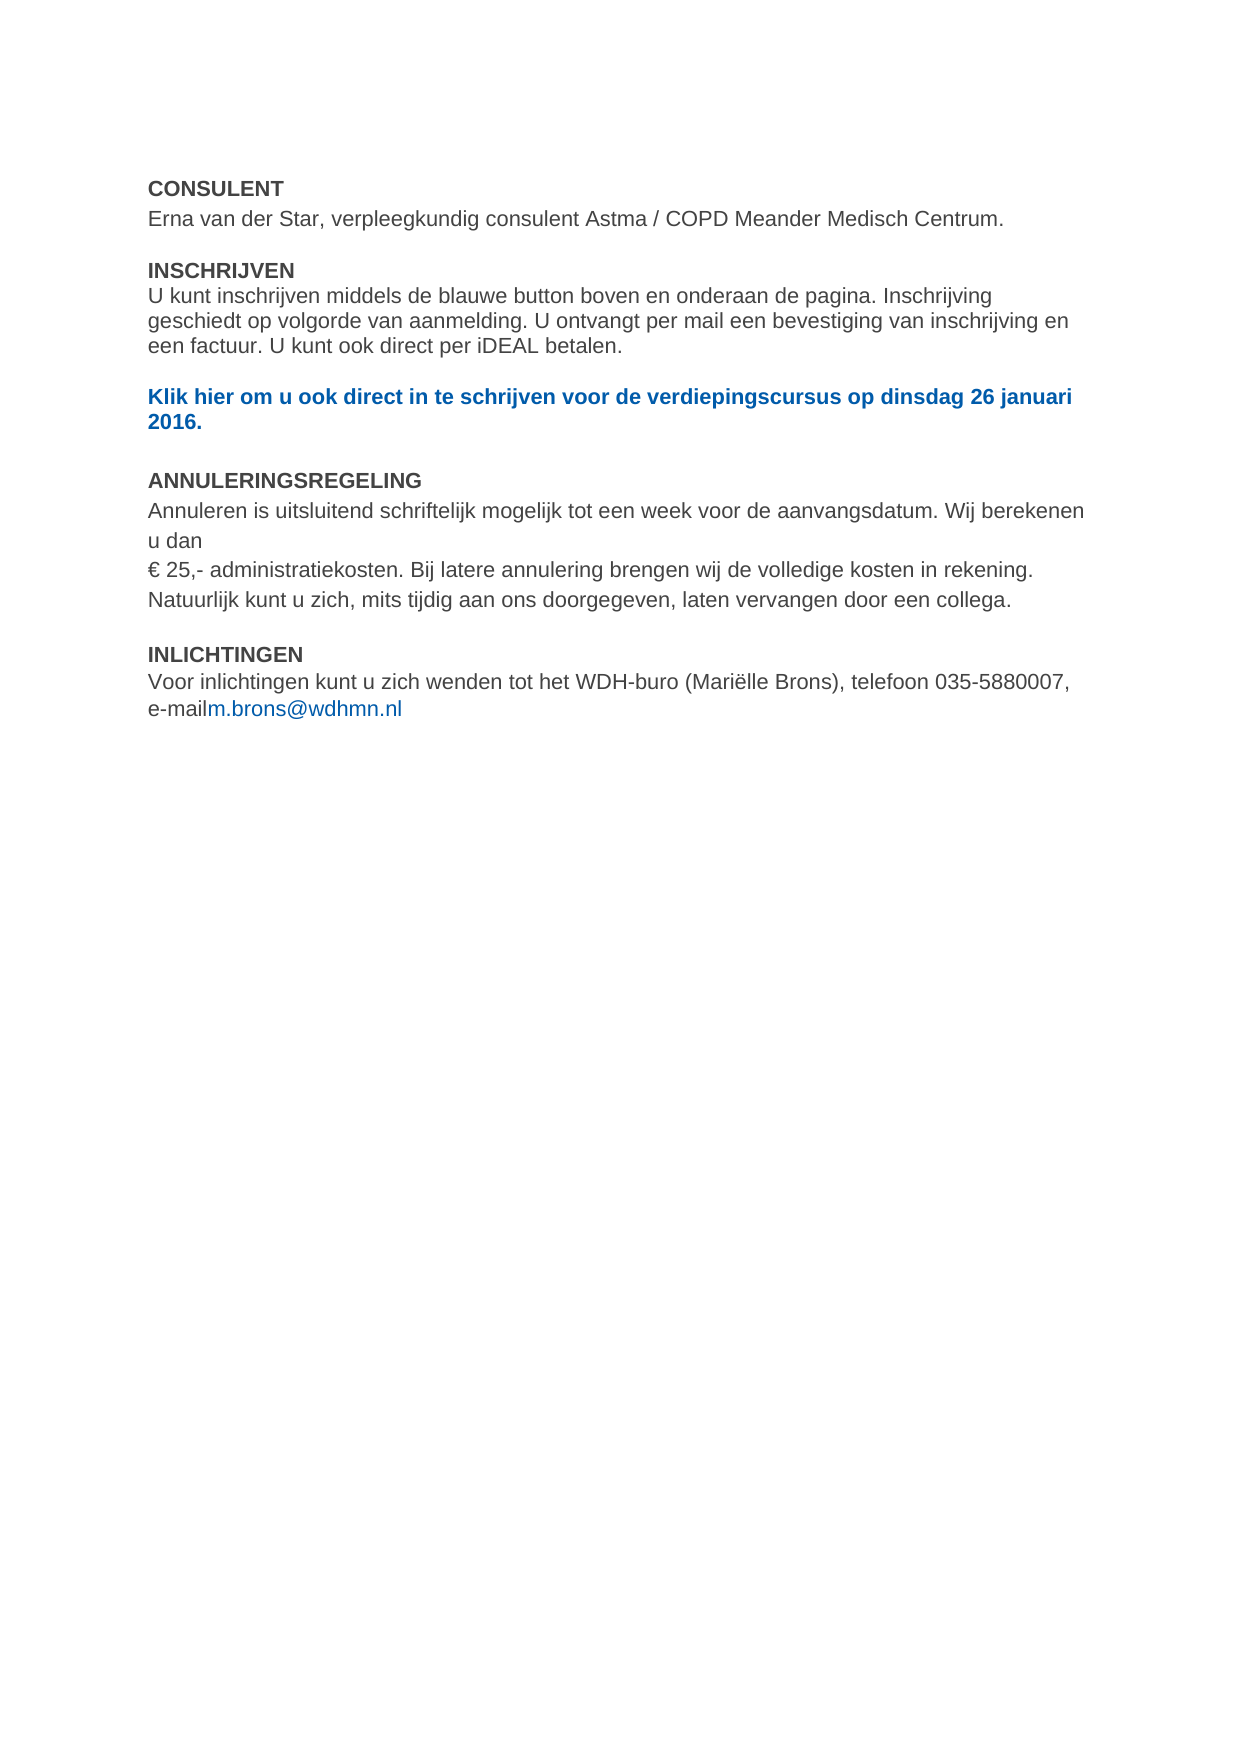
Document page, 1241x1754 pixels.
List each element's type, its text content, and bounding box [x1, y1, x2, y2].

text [148, 148, 1093, 434]
text INLICHTINGEN Voor inlichtingen kunt u zich wenden tot het WDH-buro (Mariëlle Brons), telefoon 035-5880007, e-mailm.brons@wdhmn.nl [148, 642, 1093, 721]
text Annuleren is uitsluitend schriftelijk mogelijk tot een week voor de aanvangsdatum. Wij berekenen u dan € 25,- administratiekosten. Bij latere annulering brengen wij de volledige kosten in rekening. Natuurlijk kunt u zich, mits tijdig aan ons doorgegeven, laten vervangen door een collega. [148, 493, 1093, 612]
text ANNULERINGSREGELING [148, 464, 1093, 493]
